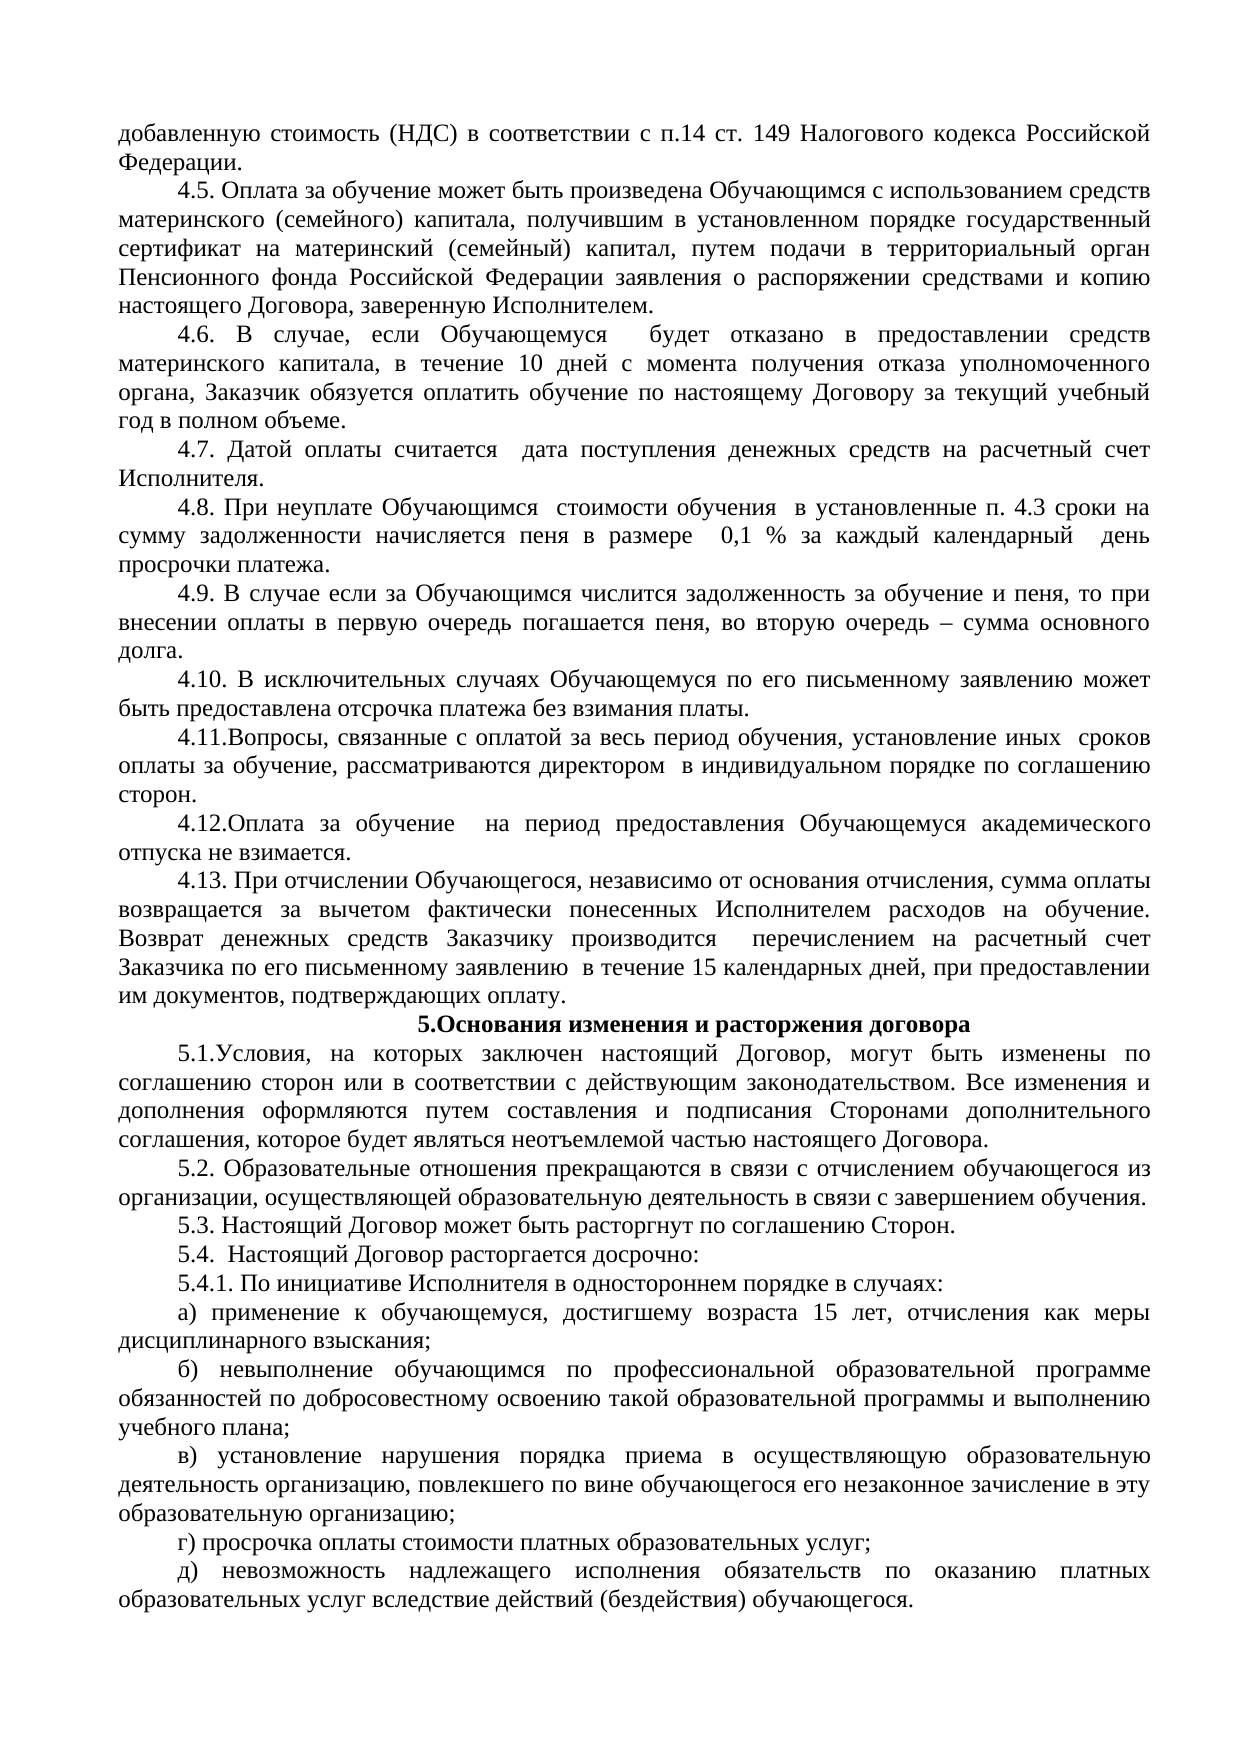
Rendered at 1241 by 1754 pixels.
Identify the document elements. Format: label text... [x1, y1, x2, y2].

text 4.8. При неуплате Обучающимся стоимости обучения в установленные п. 4.3 сроки на сумму задолженности начисляется пеня в размере 0,1 % за каждый календарный день просрочки платежа. [118, 492, 1152, 578]
text 5.4.1. По инициативе Исполнителя в одностороннем порядке в случаях: [118, 1268, 1152, 1297]
text 4.9. В случае если за Обучающимся числится задолженность за обучение и пеня, то при внесении оплаты в первую очередь погашается пеня, во вторую очередь – сумма основного долга. [118, 578, 1152, 664]
text 4.10. В исключительных случаях Обучающемуся по его письменному заявлению может быть предоставлена отсрочка платежа без взимания платы. [118, 664, 1152, 722]
text 4.6. В случае, если Обучающемуся будет отказано в предоставлении средств материнского капитала, в течение 10 дней с момента получения отказа уполномоченного органа, Заказчик обязуется оплатить обучение по настоящему Договору за текущий учебный год в полном объеме. [118, 319, 1152, 434]
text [118, 118, 1152, 176]
text а) применение к обучающемуся, достигшему возраста 15 лет, отчисления как меры дисциплинарного взыскания; [118, 1297, 1152, 1354]
text 4.13. При отчислении Обучающегося, независимо от основания отчисления, сумма оплаты возвращается за вычетом фактически понесенных Исполнителем расходов на обучение. Возврат денежных средств Заказчику производится перечислением на расчетный счет Заказчика по его письменному заявлению в течение 15 календарных дней, при предоставлении им документов, подтверждающих оплату. [118, 866, 1152, 1009]
text в) установление нарушения порядка приема в осуществляющую образовательную деятельность организацию, повлекшего по вине обучающегося его незаконное зачисление в эту образовательную организацию; [118, 1441, 1152, 1527]
text д) невозможность надлежащего исполнения обязательств по оказанию платных образовательных услуг вследствие действий (бездействия) обучающегося. [118, 1556, 1152, 1613]
text 5.Основания изменения и расторжения договора [236, 1009, 1152, 1038]
text 4.5. Оплата за обучение может быть произведена Обучающимся с использованием средств материнского (семейного) капитала, получившим в установленном порядке государственный сертификат на материнский (семейный) капитал, путем подачи в территориальный орган Пенсионного фонда Российской Федерации заявления о распоряжении средствами и копию настоящего Договора, заверенную Исполнителем. [118, 176, 1152, 319]
text г) просрочка оплаты стоимости платных образовательных услуг; [118, 1527, 1152, 1556]
text 4.12.Оплата за обучение на период предоставления Обучающемуся академического отпуска не взимается. [118, 808, 1152, 866]
text б) невыполнение обучающимся по профессиональной образовательной программе обязанностей по добросовестному освоению такой образовательной программы и выполнению учебного плана; [118, 1354, 1152, 1441]
text 5.4. Настоящий Договор расторгается досрочно: [118, 1239, 1152, 1268]
text 4.11.Вопросы, связанные с оплатой за весь период обучения, установление иных сроков оплаты за обучение, рассматриваются директором в индивидуальном порядке по соглашению сторон. [118, 722, 1152, 808]
text 5.3. Настоящий Договор может быть расторгнут по соглашению Сторон. [118, 1211, 1152, 1239]
text 5.2. Образовательные отношения прекращаются в связи с отчислением обучающегося из организации, осуществляющей образовательную деятельность в связи с завершением обучения. [118, 1153, 1152, 1211]
text 5.1.Условия, на которых заключен настоящий Договор, могут быть изменены по соглашению сторон или в соответствии с действующим законодательством. Все изменения и дополнения оформляются путем составления и подписания Сторонами дополнительного соглашения, которое будет являться неотъемлемой частью настоящего Договора. [118, 1038, 1152, 1153]
text 4.7. Датой оплаты считается дата поступления денежных средств на расчетный счет Исполнителя. [118, 434, 1152, 492]
